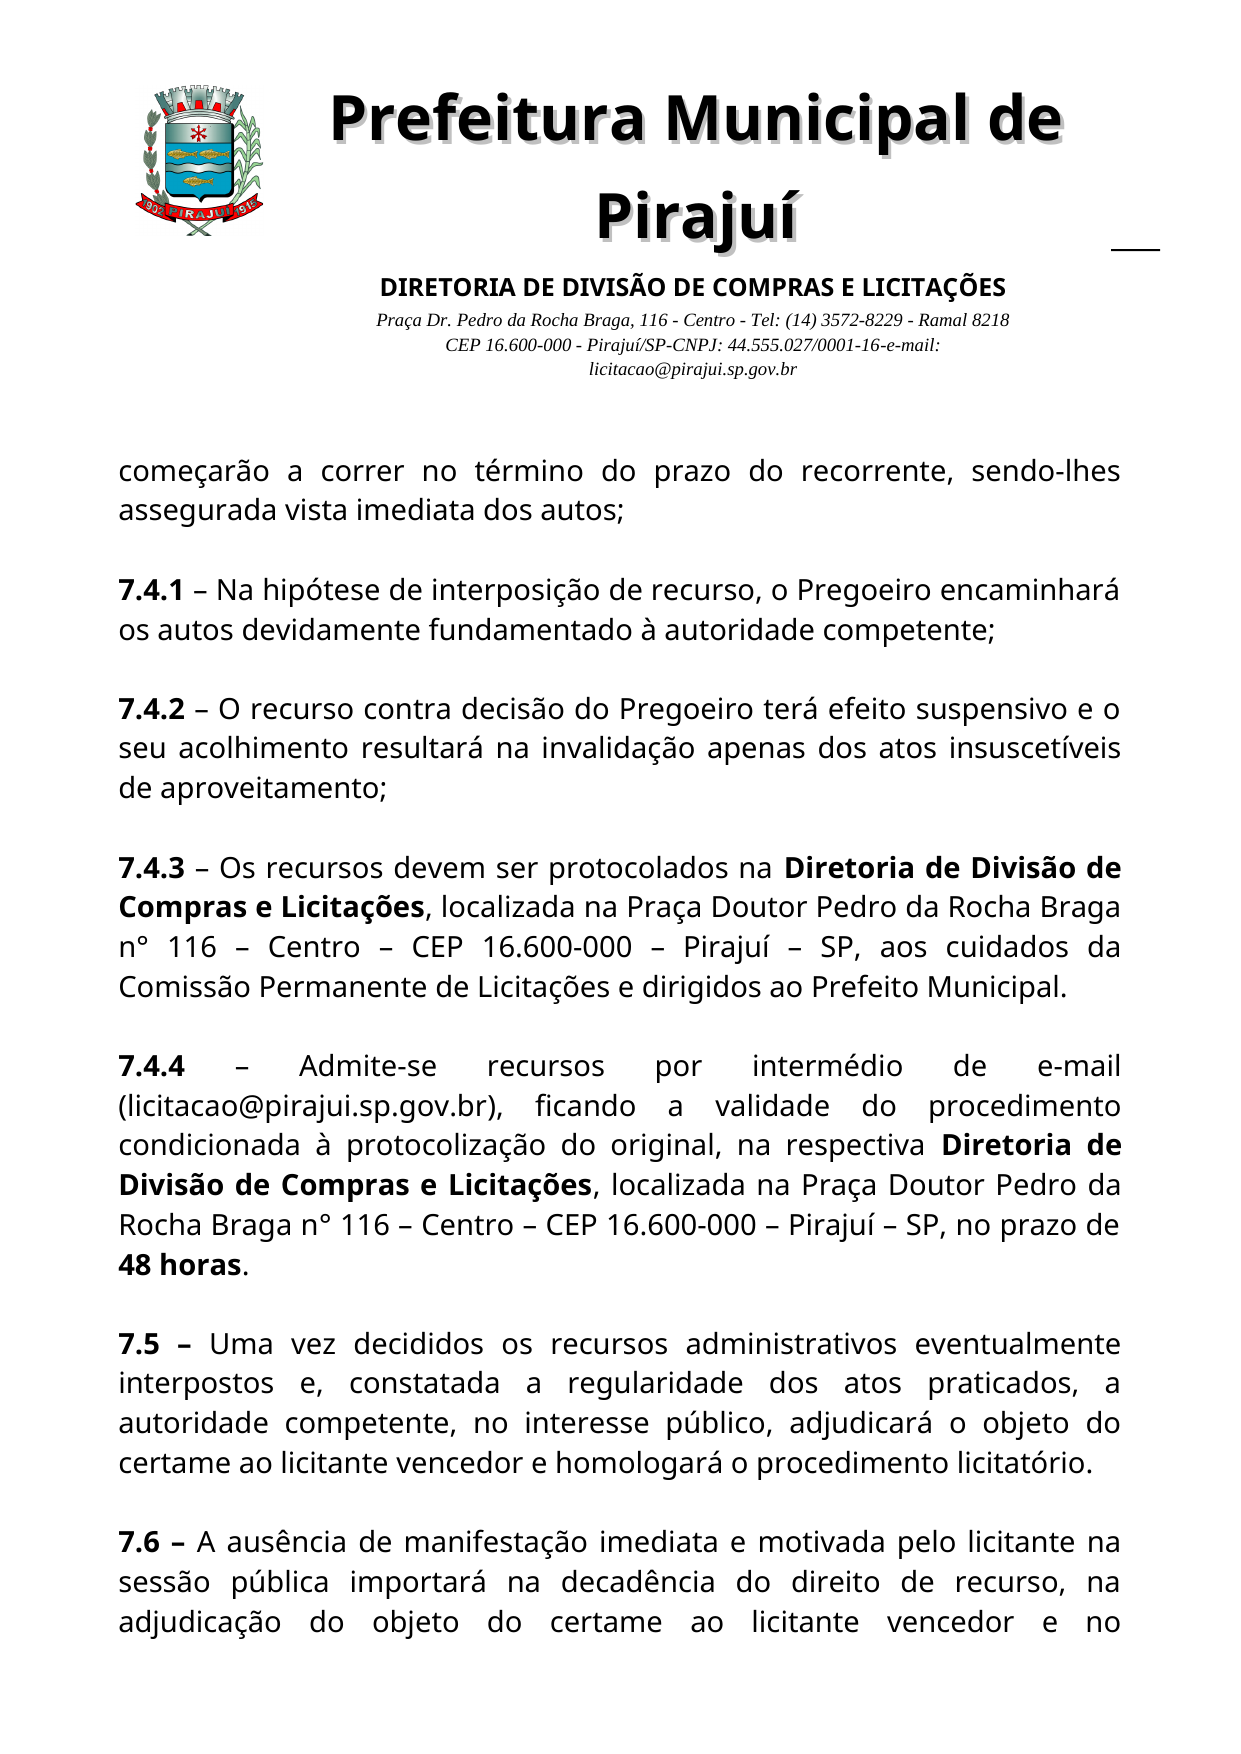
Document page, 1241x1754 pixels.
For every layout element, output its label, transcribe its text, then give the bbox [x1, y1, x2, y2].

text 7.4.3 – Os recursos devem ser protocolados na Diretoria de Divisão de Compras e Licitações, localizada na Praça Doutor Pedro da Rocha Braga n° 116 – Centro – CEP 16.600-000 – Pirajuí – SP, aos cuidados da Comissão Permanente de Licitações e dirigidos ao Prefeito Municipal. [118, 847, 1122, 1006]
text 7.4.4 – Admite-se recursos por intermédio de e-mail (licitacao@pirajui.sp.gov.br), ficando a validade do procedimento condicionada à protocolização do original, na respectiva Diretoria de Divisão de Compras e Licitações, localizada na Praça Doutor Pedro da Rocha Braga n° 116 – Centro – CEP 16.600-000 – Pirajuí – SP, no prazo de 48 horas. [118, 1045, 1122, 1283]
text 7.5 – Uma vez decididos os recursos administrativos eventualmente interpostos e, constatada a regularidade dos atos praticados, a autoridade competente, no interesse público, adjudicará o objeto do certame ao licitante vencedor e homologará o procedimento licitatório. [118, 1323, 1122, 1482]
picture [135, 85, 264, 236]
text 7.4.2 – O recurso contra decisão do Pregoeiro terá efeito suspensivo e o seu acolhimento resultará na invalidação apenas dos atos insuscetíveis de aproveitamento; [118, 688, 1122, 807]
text 7.4.1 – Na hipótese de interposição de recurso, o Pregoeiro encaminhará os autos devidamente fundamentado à autoridade competente; [118, 569, 1122, 648]
